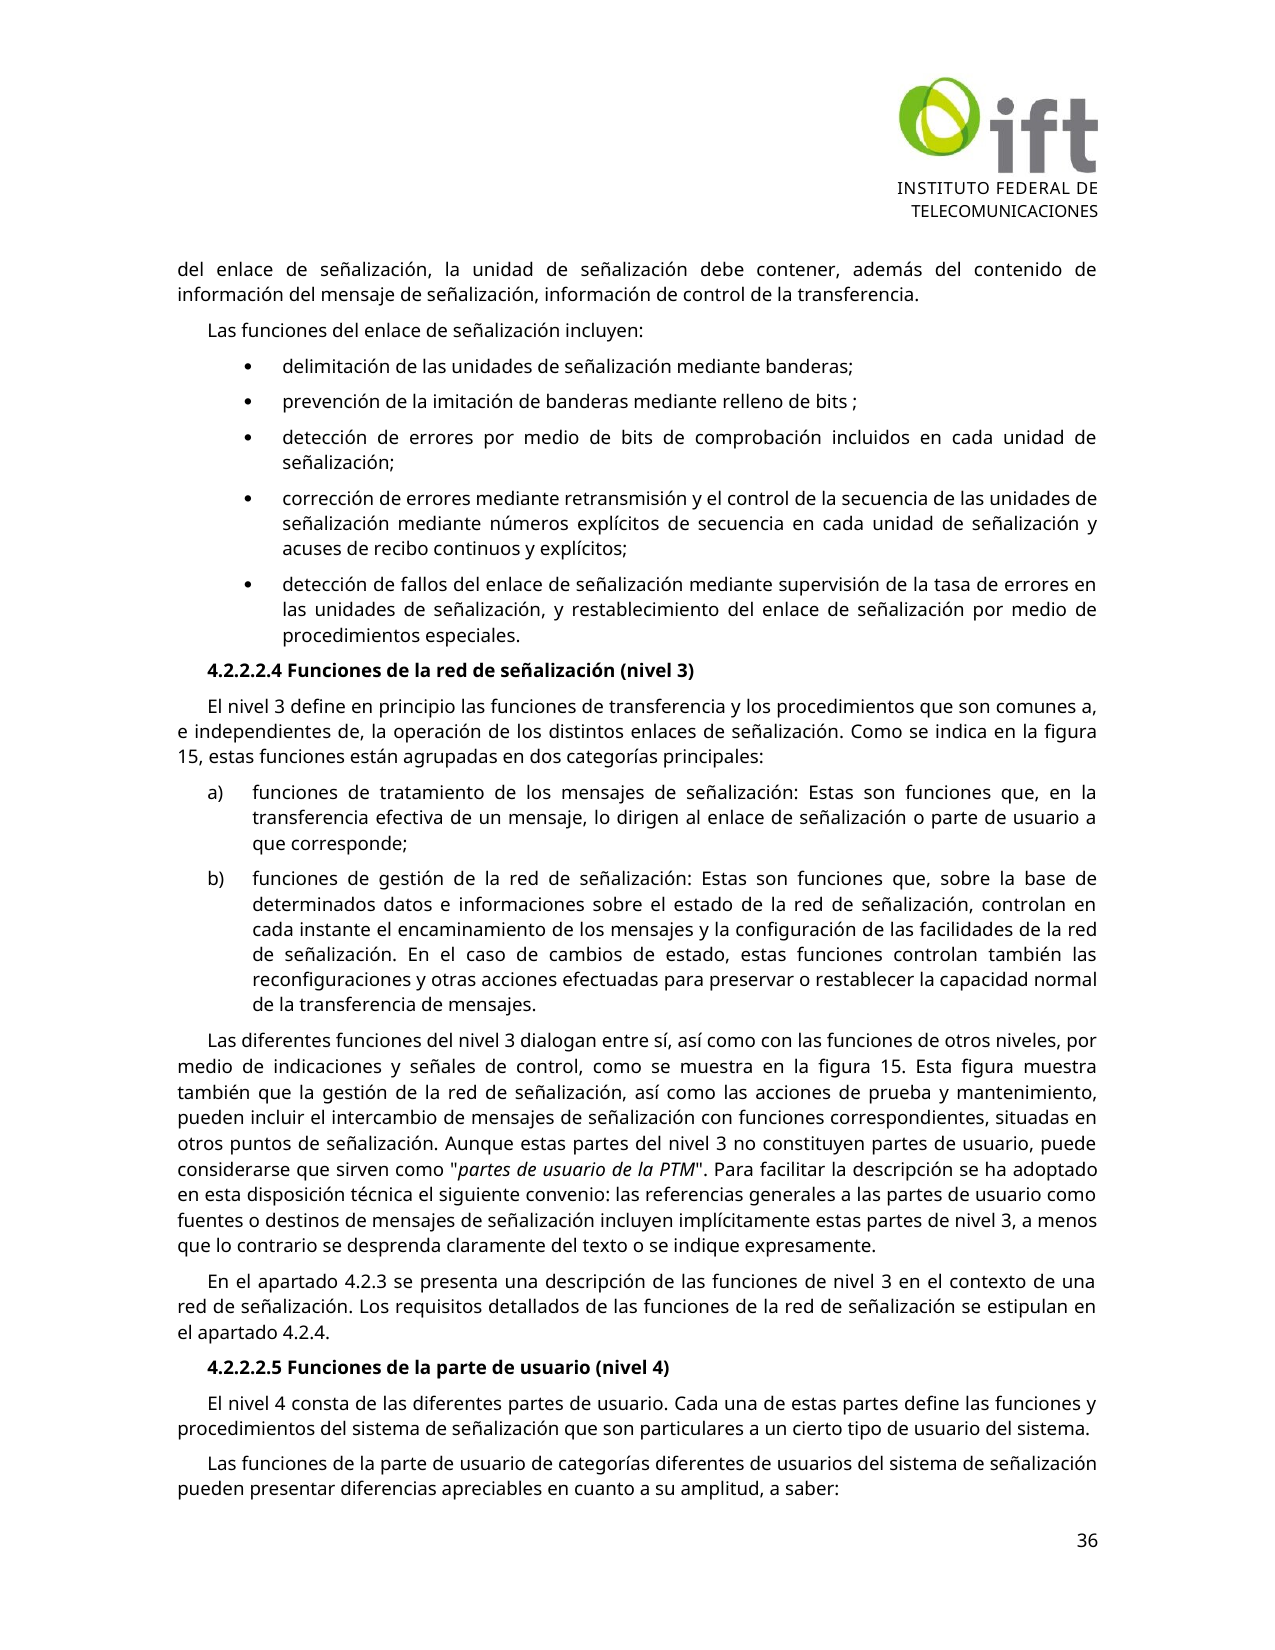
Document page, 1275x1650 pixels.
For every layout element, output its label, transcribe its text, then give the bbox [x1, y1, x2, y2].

list detección de fallos del enlace de señalización mediante supervisión de la tasa de errores en las unidades de señalización, y restablecimiento del enlace de señalización por medio de procedimientos especiales. [244, 571, 1098, 647]
text Las diferentes funciones del nivel 3 dialogan entre sí, así como con las funciones de otros niveles, por medio de indicaciones y señales de control, como se muestra en la figura 15. Esta figura muestra también que la gestión de la red de señalización, así como las acciones de prueba y mantenimiento, pueden incluir el intercambio de mensajes de señalización con funciones correspondientes, situadas en otros puntos de señalización. Aunque estas partes del nivel 3 no constituyen partes de usuario, puede considerarse que sirven como "partes de usuario de la PTM". Para facilitar la descripción se ha adoptado en esta disposición técnica el siguiente convenio: las referencias generales a las partes de usuario como fuentes o destinos de mensajes de señalización incluyen implícitamente estas partes de nivel 3, a menos que lo contrario se desprenda claramente del texto o se indique expresamente. [177, 1027, 1098, 1258]
picture [897, 73, 1099, 177]
list delimitación de las unidades de señalización mediante banderas; [244, 353, 1098, 378]
text a) funciones de tratamiento de los mensajes de señalización: Estas son funciones que, en la transferencia efectiva de un mensaje, lo dirigen al enlace de señalización o parte de usuario a que corresponde; [207, 779, 1098, 855]
text b) funciones de gestión de la red de señalización: Estas son funciones que, sobre la base de determinados datos e informaciones sobre el estado de la red de señalización, controlan en cada instante el encaminamiento de los mensajes y la configuración de las facilidades de la red de señalización. En el caso de cambios de estado, estas funciones controlan también las reconfiguraciones y otras acciones efectuadas para preservar o restablecer la capacidad normal de la transferencia de mensajes. [207, 866, 1098, 1017]
text 4.2.2.2.4 Funciones de la red de señalización (nivel 3) [177, 658, 1098, 683]
text El nivel 3 define en principio las funciones de transferencia y los procedimientos que son comunes a, e independientes de, la operación de los distintos enlaces de señalización. Como se indica en la figura 15, estas funciones están agrupadas en dos categorías principales: [177, 693, 1098, 769]
text 4.2.2.2.5 Funciones de la parte de usuario (nivel 4) [177, 1355, 1098, 1380]
text En el apartado 4.2.3 se presenta una descripción de las funciones de nivel 3 en el contexto de una red de señalización. Los requisitos detallados de las funciones de la red de señalización se estipulan en el apartado 4.2.4. [177, 1268, 1098, 1344]
text Las funciones de la parte de usuario de categorías diferentes de usuarios del sistema de señalización pueden presentar diferencias apreciables en cuanto a su amplitud, a saber: [177, 1451, 1098, 1501]
list corrección de errores mediante retransmisión y el control de la secuencia de las unidades de señalización mediante números explícitos de secuencia en cada unidad de señalización y acuses de recibo continuos y explícitos; [244, 485, 1098, 561]
text Las funciones del enlace de señalización incluyen: [177, 317, 1098, 342]
list detección de errores por medio de bits de comprobación incluidos en cada unidad de señalización; [244, 424, 1098, 475]
text El nivel 4 consta de las diferentes partes de usuario. Cada una de estas partes define las funciones y procedimientos del sistema de señalización que son particulares a un cierto tipo de usuario del sistema. [177, 1390, 1098, 1440]
list prevención de la imitación de banderas mediante relleno de bits ; [244, 389, 1098, 414]
